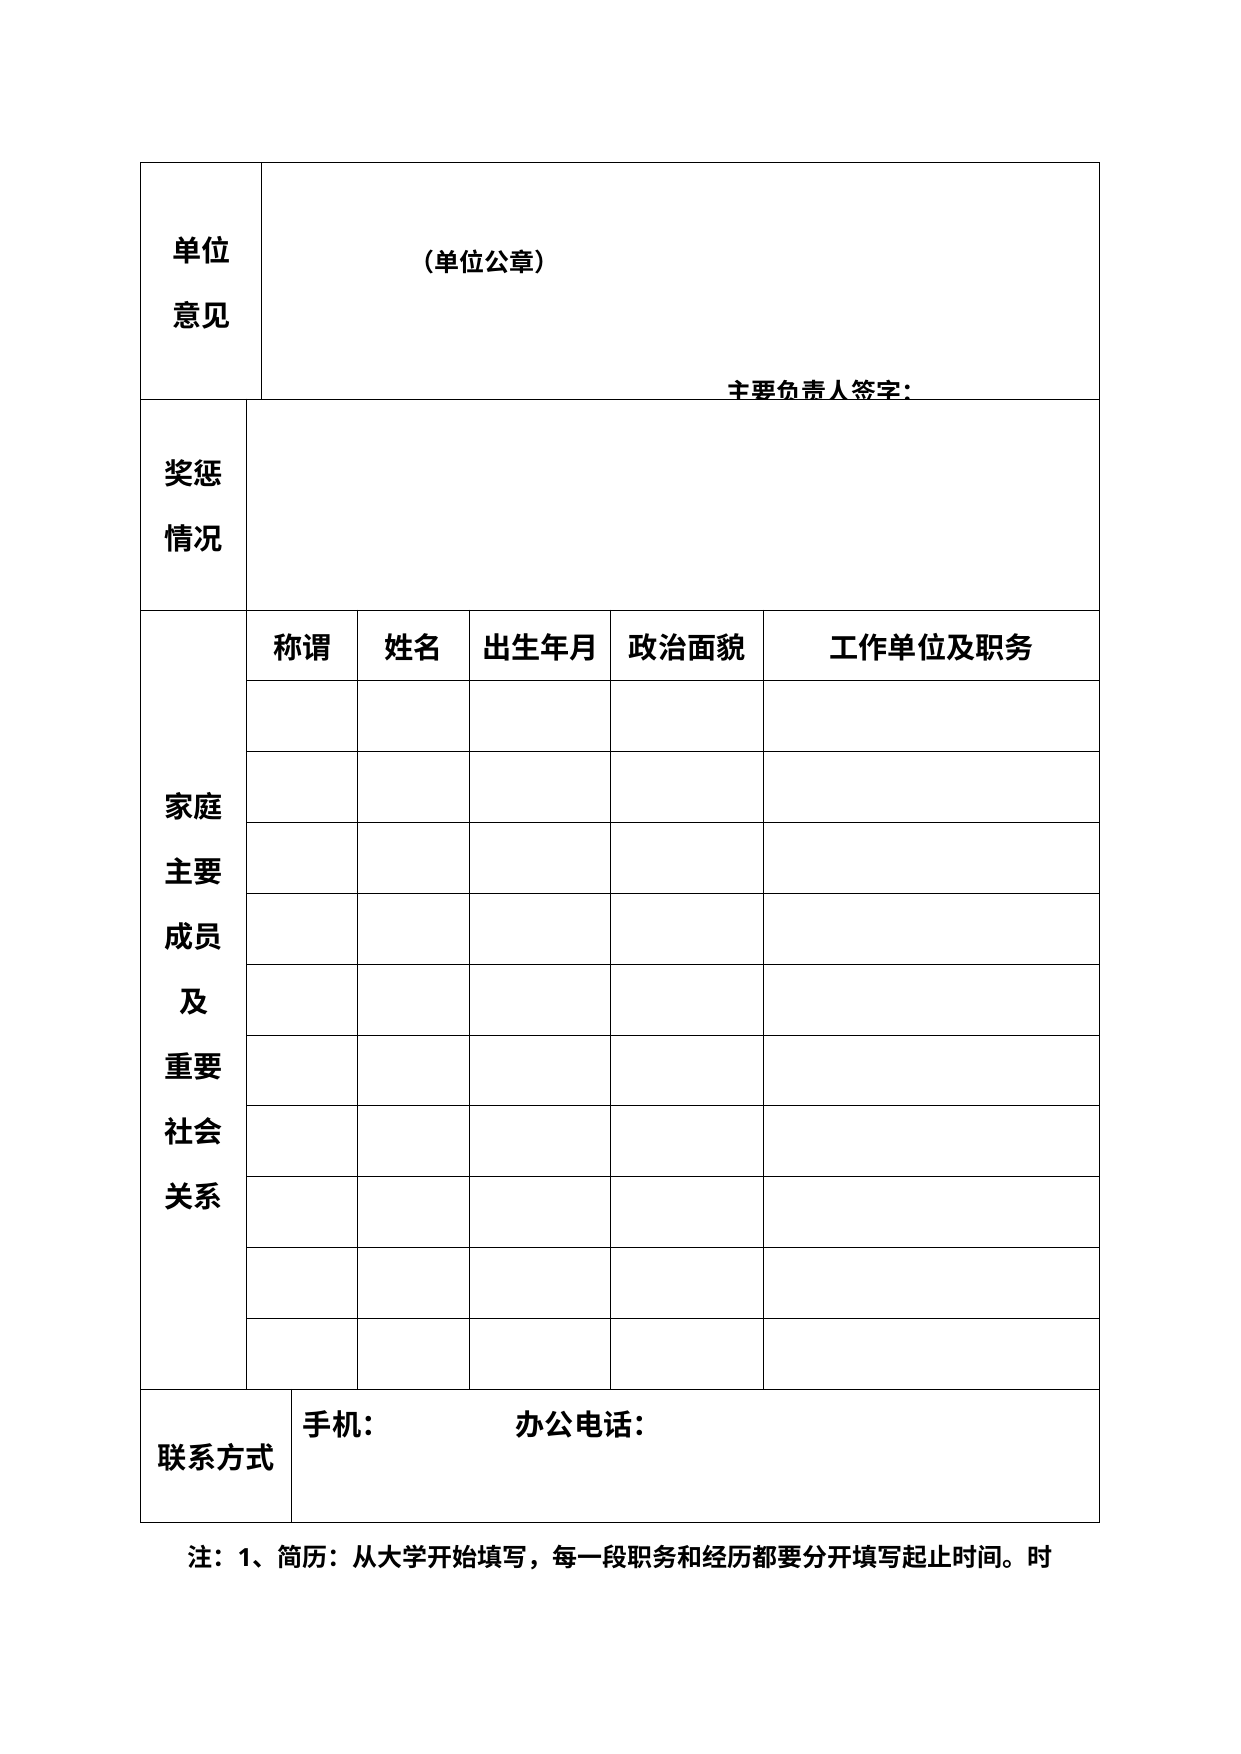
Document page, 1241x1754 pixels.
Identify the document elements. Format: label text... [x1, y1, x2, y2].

table_cell [470, 752, 610, 822]
table_cell [247, 1319, 357, 1389]
table_cell [470, 894, 610, 964]
table_cell [247, 1248, 357, 1318]
table_cell 出生年月 [470, 611, 610, 680]
table_cell [247, 823, 357, 893]
table_cell [247, 1036, 357, 1105]
table_cell [470, 1106, 610, 1176]
table_cell [764, 1036, 1099, 1105]
table_cell [470, 1319, 610, 1389]
table_cell [470, 823, 610, 893]
table_cell [764, 1248, 1099, 1318]
table_cell [611, 1177, 763, 1247]
table_cell [764, 681, 1099, 751]
table_cell 联系方式 [141, 1390, 291, 1522]
table_cell 政治面貌 [611, 611, 763, 680]
table_cell [247, 1106, 357, 1176]
table_cell [470, 1036, 610, 1105]
table_cell [358, 1319, 469, 1389]
table_cell [470, 681, 610, 751]
table_cell [247, 894, 357, 964]
table_cell [764, 1177, 1099, 1247]
table_cell [470, 965, 610, 1034]
table_cell 家庭主要成员及 重要社会关系 [141, 611, 246, 1389]
table_cell [611, 965, 763, 1034]
table_cell [611, 894, 763, 964]
table_cell 称谓 [247, 611, 357, 680]
table_cell [247, 752, 357, 822]
table_cell [358, 1106, 469, 1176]
table_cell [764, 1106, 1099, 1176]
table_cell [358, 965, 469, 1034]
table_cell [611, 1319, 763, 1389]
table_cell [611, 752, 763, 822]
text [187, 1523, 1053, 1588]
table_cell [764, 894, 1099, 964]
table_cell [358, 1036, 469, 1105]
table_cell [764, 1319, 1099, 1389]
table_cell [247, 400, 1099, 609]
table_cell （单位公章） 主要负责人签字： 年 月 日 [262, 163, 1099, 398]
table_cell [247, 1177, 357, 1247]
table_cell [611, 823, 763, 893]
table_cell [764, 965, 1099, 1034]
table_cell [611, 681, 763, 751]
table_cell 单位 意见 [141, 163, 261, 398]
table_cell [358, 681, 469, 751]
table_cell [358, 752, 469, 822]
table_cell [611, 1106, 763, 1176]
table_cell [358, 1177, 469, 1247]
table_cell [358, 1248, 469, 1318]
table_cell [358, 823, 469, 893]
table_cell [764, 752, 1099, 822]
table_cell [358, 894, 469, 964]
table_cell [611, 1248, 763, 1318]
table_cell 姓名 [358, 611, 469, 680]
table_cell 奖惩 情况 [141, 400, 246, 609]
table_cell [764, 823, 1099, 893]
table_cell [611, 1036, 763, 1105]
table_cell 手机： 办公电话： 住宅电话： [292, 1390, 1099, 1522]
table_cell 工作单位及职务 [764, 611, 1099, 680]
table_cell [470, 1248, 610, 1318]
table_cell [470, 1177, 610, 1247]
table_cell [247, 681, 357, 751]
table_cell [247, 965, 357, 1034]
